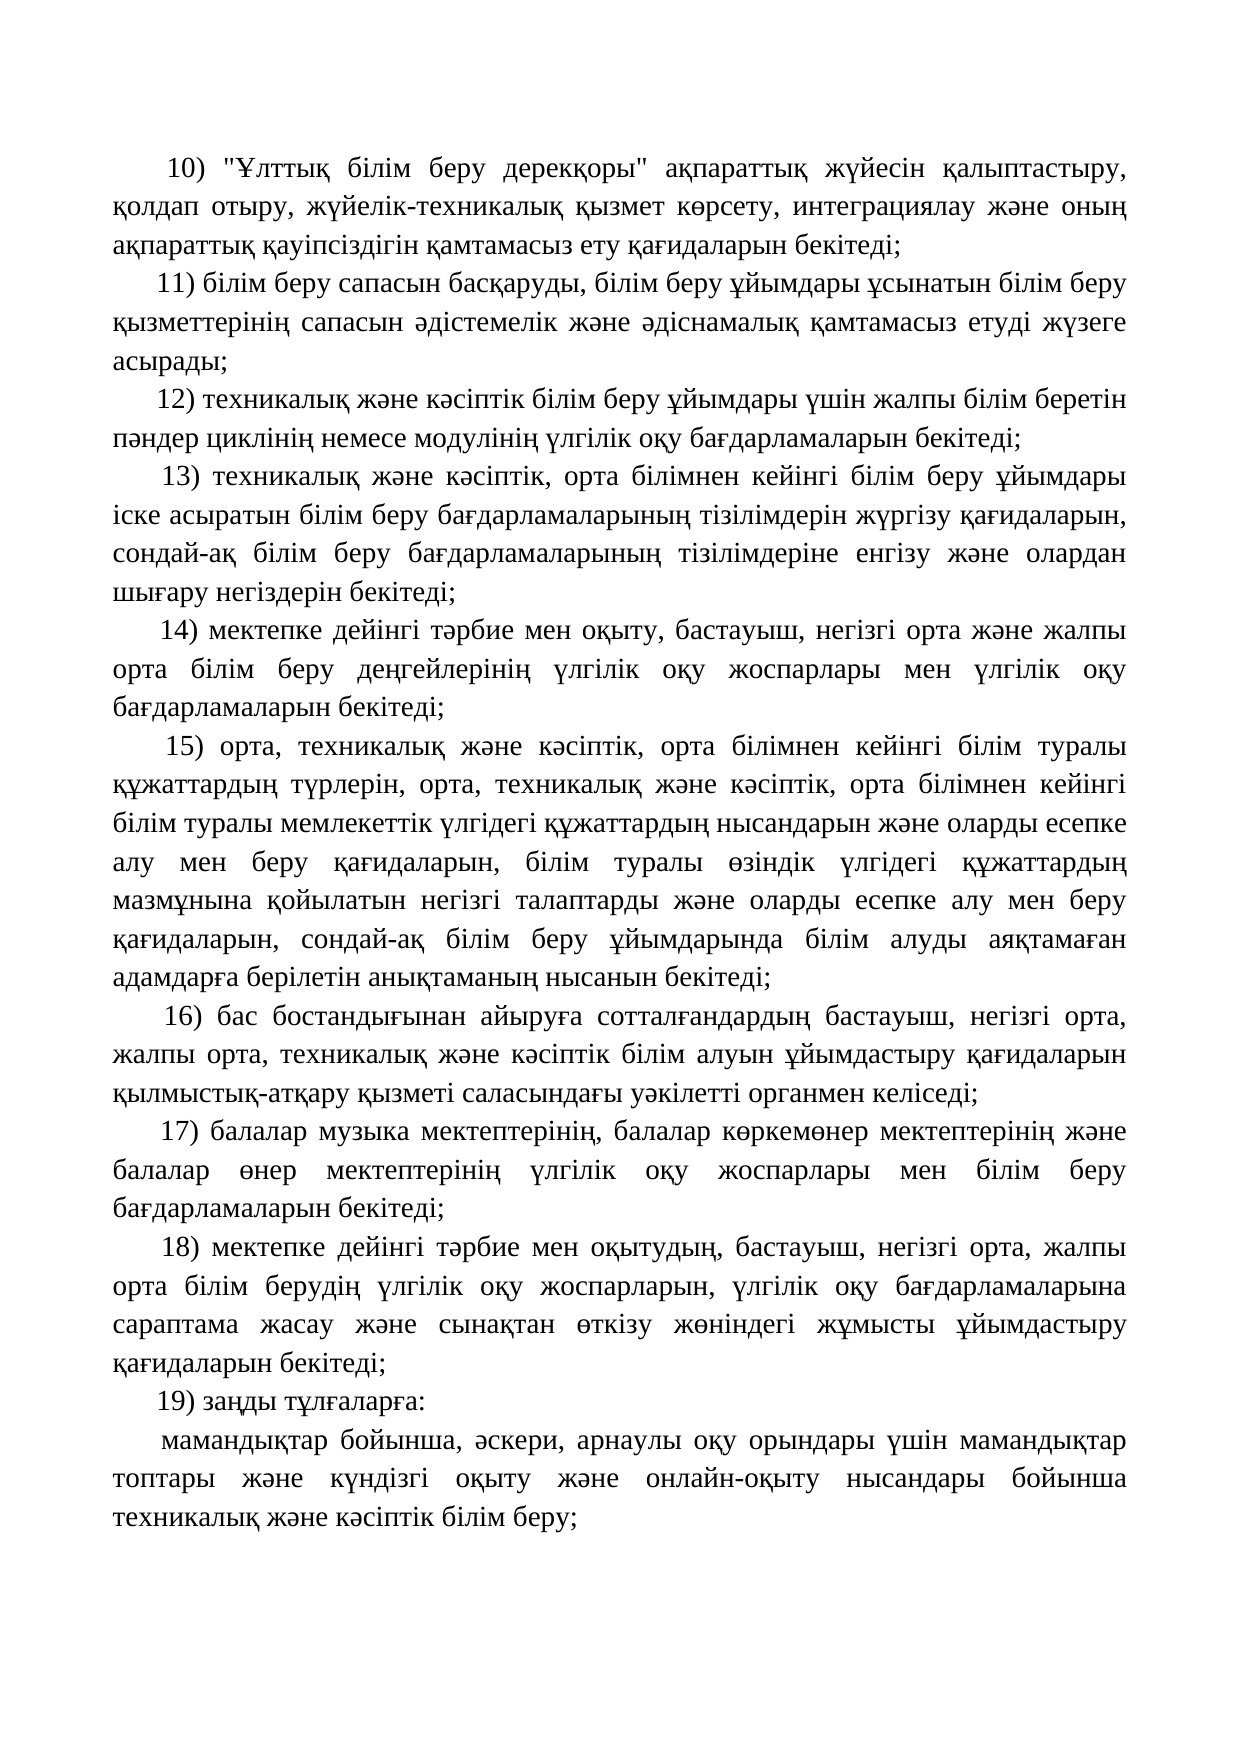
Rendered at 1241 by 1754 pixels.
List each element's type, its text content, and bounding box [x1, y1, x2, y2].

text 17) балалар музыка мектептерінің, балалар көркемөнер мектептерінің және балалар өнер мектептерінің үлгілік оқу жоспарлары мен білім беру бағдарламаларын бекітеді; [112, 1113, 1128, 1224]
text 14) мектепке дейінгі тәрбие мен оқыту, бастауыш, негізгі орта және жалпы орта білім беру деңгейлерінің үлгілік оқу жоспарлары мен үлгілік оқу бағдарламаларын бекітеді; [112, 612, 1128, 723]
text 10) "Ұлттық білім беру дерекқоры" ақпараттық жүйесін қалыптастыру, қолдап отыру, жүйелік-техникалық қызмет көрсету, интеграциялау және оның ақпараттық қауіпсіздігін қамтамасыз ету қағидаларын бекітеді; [112, 150, 1128, 261]
text 19) заңды тұлғаларға: [112, 1383, 1128, 1417]
text 16) бас бостандығынан айыруға сотталғандардың бастауыш, негізгі орта, жалпы орта, техникалық және кәсіптік білім алуын ұйымдастыру қағидаларын қылмыстық-атқару қызметі саласындағы уәкілетті органмен келіседі; [112, 998, 1128, 1108]
text 18) мектепке дейінгі тәрбие мен оқытудың, бастауыш, негізгі орта, жалпы орта білім берудің үлгілік оқу жоспарларын, үлгілік оқу бағдарламаларына сараптама жасау және сынақтан өткізу жөніндегі жұмысты ұйымдастыру қағидаларын бекітеді; [112, 1229, 1128, 1378]
text 15) орта, техникалық және кәсіптік, орта білімнен кейінгі білім туралы құжаттардың түрлерін, орта, техникалық және кәсіптік, орта білімнен кейінгі білім туралы мемлекеттік үлгідегі құжаттардың нысандарын және оларды есепке алу мен беру қағидаларын, білім туралы өзіндік үлгідегі құжаттардың мазмұнына қойылатын негізгі талаптарды және оларды есепке алу мен беру қағидаларын, сондай-ақ білім беру ұйымдарында білім алуды аяқтамаған адамдарға берілетін анықтаманың нысанын бекітеді; [112, 728, 1128, 993]
text 13) техникалық және кәсіптік, орта білімнен кейінгі білім беру ұйымдары іске асыратын білім беру бағдарламаларының тізілімдерін жүргізу қағидаларын, сондай-ақ білім беру бағдарламаларының тізілімдеріне енгізу және олардан шығару негіздерін бекітеді; [112, 458, 1128, 607]
text мамандықтар бойынша, әскери, арнаулы оқу орындары үшін мамандықтар топтары және күндізгі оқыту және онлайн-оқыту нысандары бойынша техникалық және кәсіптік білім беру; [112, 1422, 1128, 1532]
text 12) техникалық және кәсіптік білім беру ұйымдары үшін жалпы білім беретін пәндер циклінің немесе модулінің үлгілік оқу бағдарламаларын бекітеді; [112, 381, 1128, 453]
text 11) білім беру сапасын басқаруды, білім беру ұйымдары ұсынатын білім беру қызметтерінің сапасын әдістемелік және әдіснамалық қамтамасыз етуді жүзеге асырады; [112, 266, 1128, 376]
